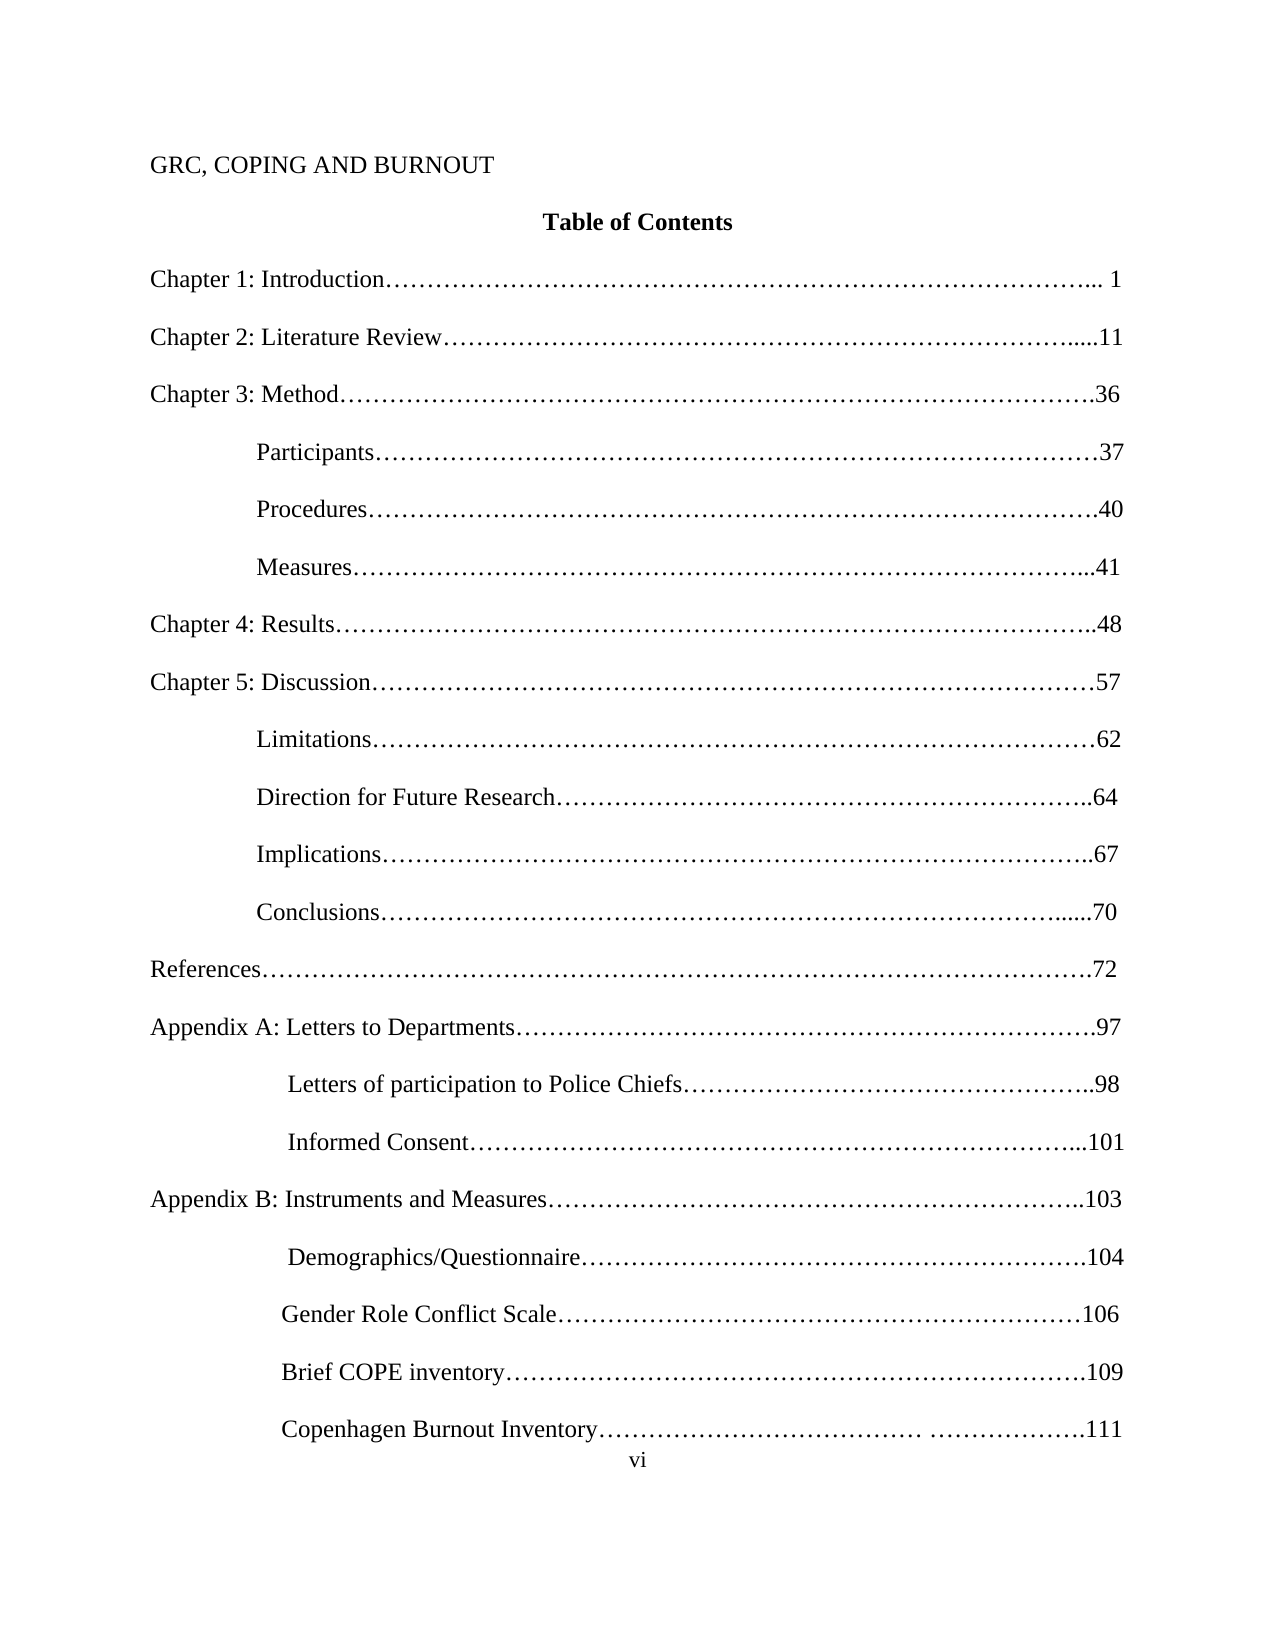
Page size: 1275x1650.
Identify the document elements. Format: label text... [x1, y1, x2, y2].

text Limitations……………………………………………………………………………62 [150, 724, 1125, 753]
text Procedures…………………………………………………………………………….40 [150, 494, 1125, 523]
text Letters of participation to Police Chiefs…………………………………………..98 [150, 1069, 1125, 1098]
text Table of Contents [150, 207, 1125, 236]
text Copenhagen Burnout Inventory………………………………… ……………….111 [150, 1414, 1125, 1443]
text Participants……………………………………………………………………………37 [150, 437, 1125, 466]
text Direction for Future Research………………………………………………………..64 [150, 782, 1125, 811]
text Appendix A: Letters to Departments…………………………………………………………….97 [150, 1012, 1125, 1041]
text Chapter 3: Method……………………………………………………………………………….36 [150, 379, 1125, 408]
text Appendix B: Instruments and Measures………………………………………………………..103 [150, 1184, 1125, 1213]
text Chapter 5: Discussion……………………………………………………………………………57 [150, 667, 1125, 696]
text References……………………………………………………………………………………….72 [150, 954, 1125, 983]
text Chapter 2: Literature Review………………………………………………………………….....11 [150, 322, 1125, 351]
text Gender Role Conflict Scale………………………………………………………106 [150, 1299, 1125, 1328]
text Chapter 1: Introduction…………………………………………………………………………... 1 [150, 264, 1125, 293]
text Chapter 4: Results………………………………………………………………………………..48 [150, 609, 1125, 638]
text Measures……………………………………………………………………………...41 [150, 552, 1125, 581]
text Informed Consent………………………………………………………………...101 [150, 1127, 1125, 1156]
text Demographics/Questionnaire…………………………………………………….104 [150, 1242, 1125, 1271]
text Conclusions………………………………………………………………………......70 [150, 897, 1125, 926]
text Implications…………………………………………………………………………..67 [150, 839, 1125, 868]
text Brief COPE inventory…………………………………………………………….109 [150, 1357, 1125, 1386]
